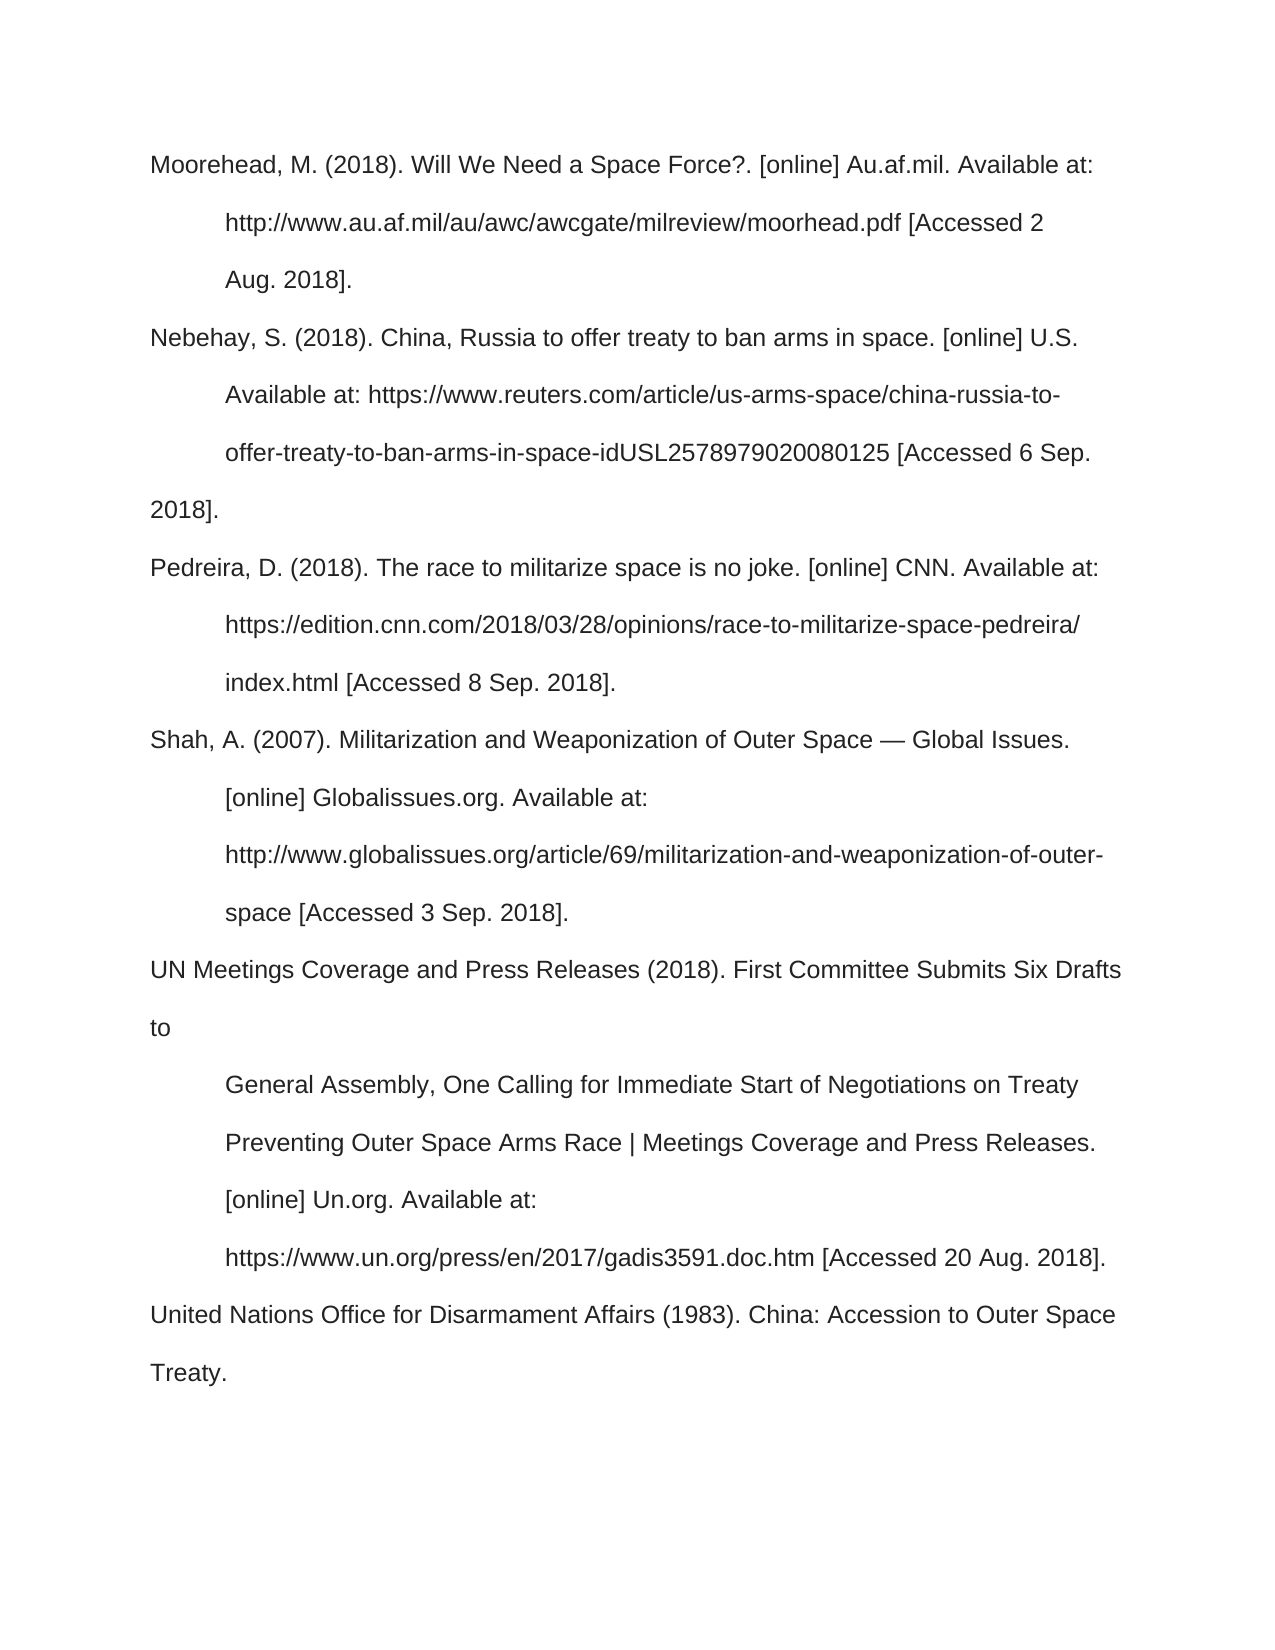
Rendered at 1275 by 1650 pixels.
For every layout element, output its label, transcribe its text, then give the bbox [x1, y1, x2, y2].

text General Assembly, One Calling for Immediate Start of Negotiations on Treaty Preventing Outer Space Arms Race | Meetings Coverage and Press Releases. [online] Un.org. Available at: https://www.un.org/press/en/2017/gadis3591.doc.htm [Accessed 20 Aug. 2018]. [225, 1070, 1125, 1271]
text https://edition.cnn.com/2018/03/28/opinions/race-to-militarize-space-pedreira/index.html [Accessed 8 Sep. 2018]. [225, 610, 1125, 696]
text Available at: https://www.reuters.com/article/us-arms-space/china-russia-to- [225, 380, 1125, 409]
text United Nations Office for Disarmament Affairs (1983). China: Accession to Outer Space Treaty. [150, 1300, 1125, 1386]
text UN Meetings Coverage and Press Releases (2018). First Committee Submits Six Drafts to [150, 955, 1125, 1041]
text Shah, A. (2007). Militarization and Weaponization of Outer Space — Global Issues. [150, 725, 1125, 754]
text offer-treaty-to-ban-arms-in-space-idUSL2578979020080125 [Accessed 6 Sep. 2018]. [150, 437, 1125, 524]
text Moorehead, M. (2018). Will We Need a Space Force?. [online] Au.af.mil. Available at: [150, 150, 1125, 179]
text Nebehay, S. (2018). China, Russia to offer treaty to ban arms in space. [online] U.S. [150, 322, 1125, 351]
text Pedreira, D. (2018). The race to militarize space is no joke. [online] CNN. Available at: [150, 552, 1125, 581]
text [online] Globalissues.org. Available at: http://www.globalissues.org/article/69/militarization-and-weaponization-of-outer-space [Accessed 3 Sep. 2018]. [225, 782, 1125, 926]
text Aug. 2018]. [225, 265, 1125, 294]
text http://www.au.af.mil/au/awc/awcgate/milreview/moorhead.pdf [Accessed 2 [225, 207, 1125, 236]
